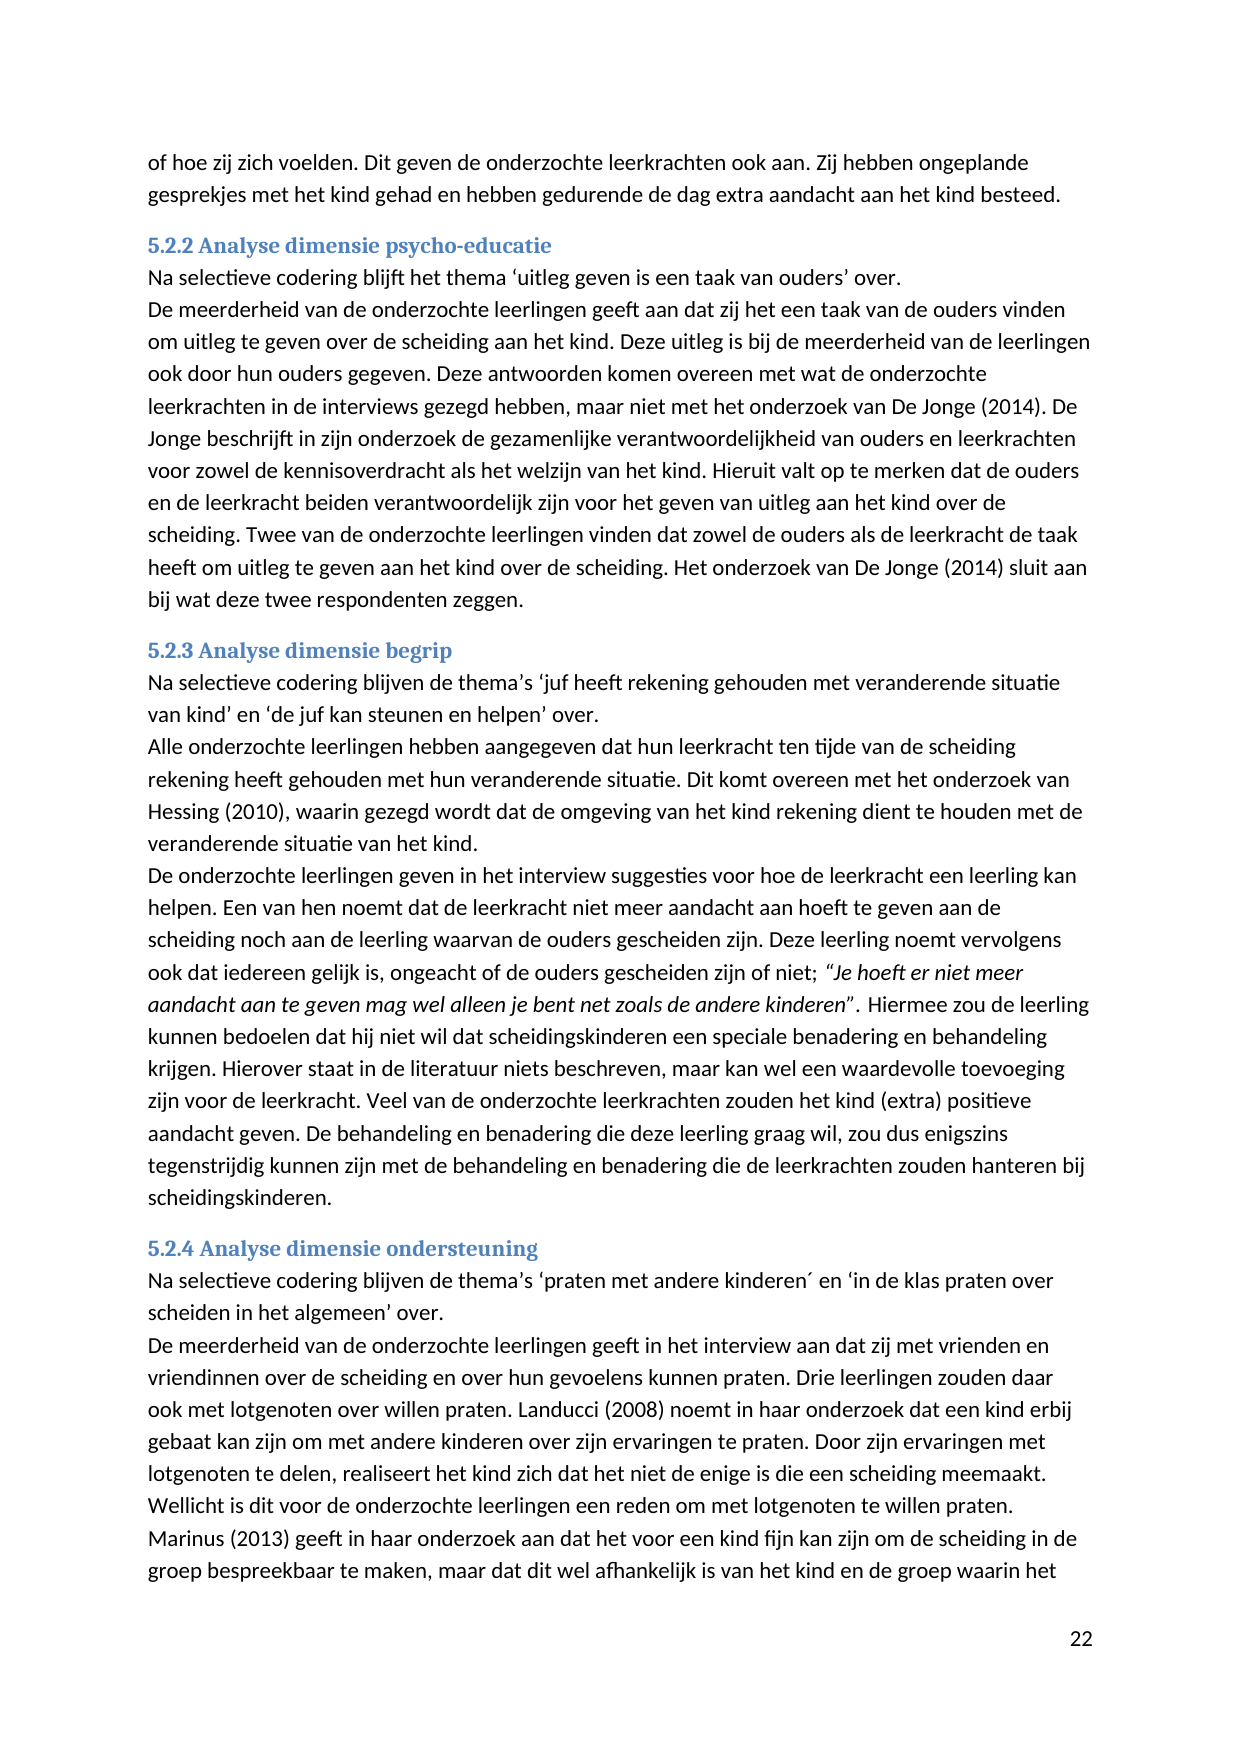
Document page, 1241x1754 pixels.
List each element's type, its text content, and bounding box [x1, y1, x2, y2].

subtitle 5.2.3 Analyse dimensie begrip [148, 638, 1093, 664]
text De meerderheid van de onderzochte leerlingen geeft in het interview aan dat zij met vrienden en vriendinnen over de scheiding en over hun gevoelens kunnen praten. Drie leerlingen zouden daar ook met lotgenoten over willen praten. Landucci (2008) noemt in haar onderzoek dat een kind erbij gebaat kan zijn om met andere kinderen over zijn ervaringen te praten. Door zijn ervaringen met lotgenoten te delen, realiseert het kind zich dat het niet de enige is die een scheiding meemaakt. Wellicht is dit voor de onderzochte leerlingen een reden om met lotgenoten te willen praten. [148, 1331, 1093, 1520]
subtitle 5.2.2 Analyse dimensie psycho-educatie [148, 233, 1093, 259]
text De onderzochte leerlingen geven in het interview suggesties voor hoe de leerkracht een leerling kan helpen. Een van hen noemt dat de leerkracht niet meer aandacht aan hoeft te geven aan de scheiding noch aan de leerling waarvan de ouders gescheiden zijn. Deze leerling noemt vervolgens ook dat iedereen gelijk is, ongeacht of de ouders gescheiden zijn of niet; “Je hoeft er niet meer aandacht aan te geven mag wel alleen je bent net zoals de andere kinderen”. Hiermee zou de leerling kunnen bedoelen dat hij niet wil dat scheidingskinderen een speciale benadering en behandeling krijgen. Hierover staat in de literatuur niets beschreven, maar kan wel een waardevolle toevoeging zijn voor de leerkracht. Veel van de onderzochte leerkrachten zouden het kind (extra) positieve aandacht geven. De behandeling en benadering die deze leerling graag wil, zou dus enigszins tegenstrijdig kunnen zijn met de behandeling en benadering die de leerkrachten zouden hanteren bij scheidingskinderen. [148, 861, 1093, 1211]
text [148, 148, 1093, 208]
text Na selectieve codering blijven de thema’s ‘juf heeft rekening gehouden met veranderende situatie van kind’ en ‘de juf kan steunen en helpen’ over. [148, 668, 1093, 728]
text Na selectieve codering blijft het thema ‘uitleg geven is een taak van ouders’ over. [148, 263, 1093, 291]
subtitle 5.2.4 Analyse dimensie ondersteuning [148, 1236, 1093, 1262]
text De meerderheid van de onderzochte leerlingen geeft aan dat zij het een taak van de ouders vinden om uitleg te geven over de scheiding aan het kind. Deze uitleg is bij de meerderheid van de leerlingen ook door hun ouders gegeven. Deze antwoorden komen overeen met wat de onderzochte leerkrachten in de interviews gezegd hebben, maar niet met het onderzoek van De Jonge (2014). De Jonge beschrijft in zijn onderzoek de gezamenlijke verantwoordelijkheid van ouders en leerkrachten voor zowel de kennisoverdracht als het welzijn van het kind. Hieruit valt op te merken dat de ouders en de leerkracht beiden verantwoordelijk zijn voor het geven van uitleg aan het kind over de scheiding. Twee van de onderzochte leerlingen vinden dat zowel de ouders als de leerkracht de taak heeft om uitleg te geven aan het kind over de scheiding. Het onderzoek van De Jonge (2014) sluit aan bij wat deze twee respondenten zeggen. [148, 295, 1093, 613]
text Alle onderzochte leerlingen hebben aangegeven dat hun leerkracht ten tijde van de scheiding rekening heeft gehouden met hun veranderende situatie. Dit komt overeen met het onderzoek van Hessing (2010), waarin gezegd wordt dat de omgeving van het kind rekening dient te houden met de veranderende situatie van het kind. [148, 732, 1093, 857]
text Na selectieve codering blijven de thema’s ‘praten met andere kinderen´ en ‘in de klas praten over scheiden in het algemeen’ over. [148, 1266, 1093, 1327]
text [148, 1524, 1093, 1584]
